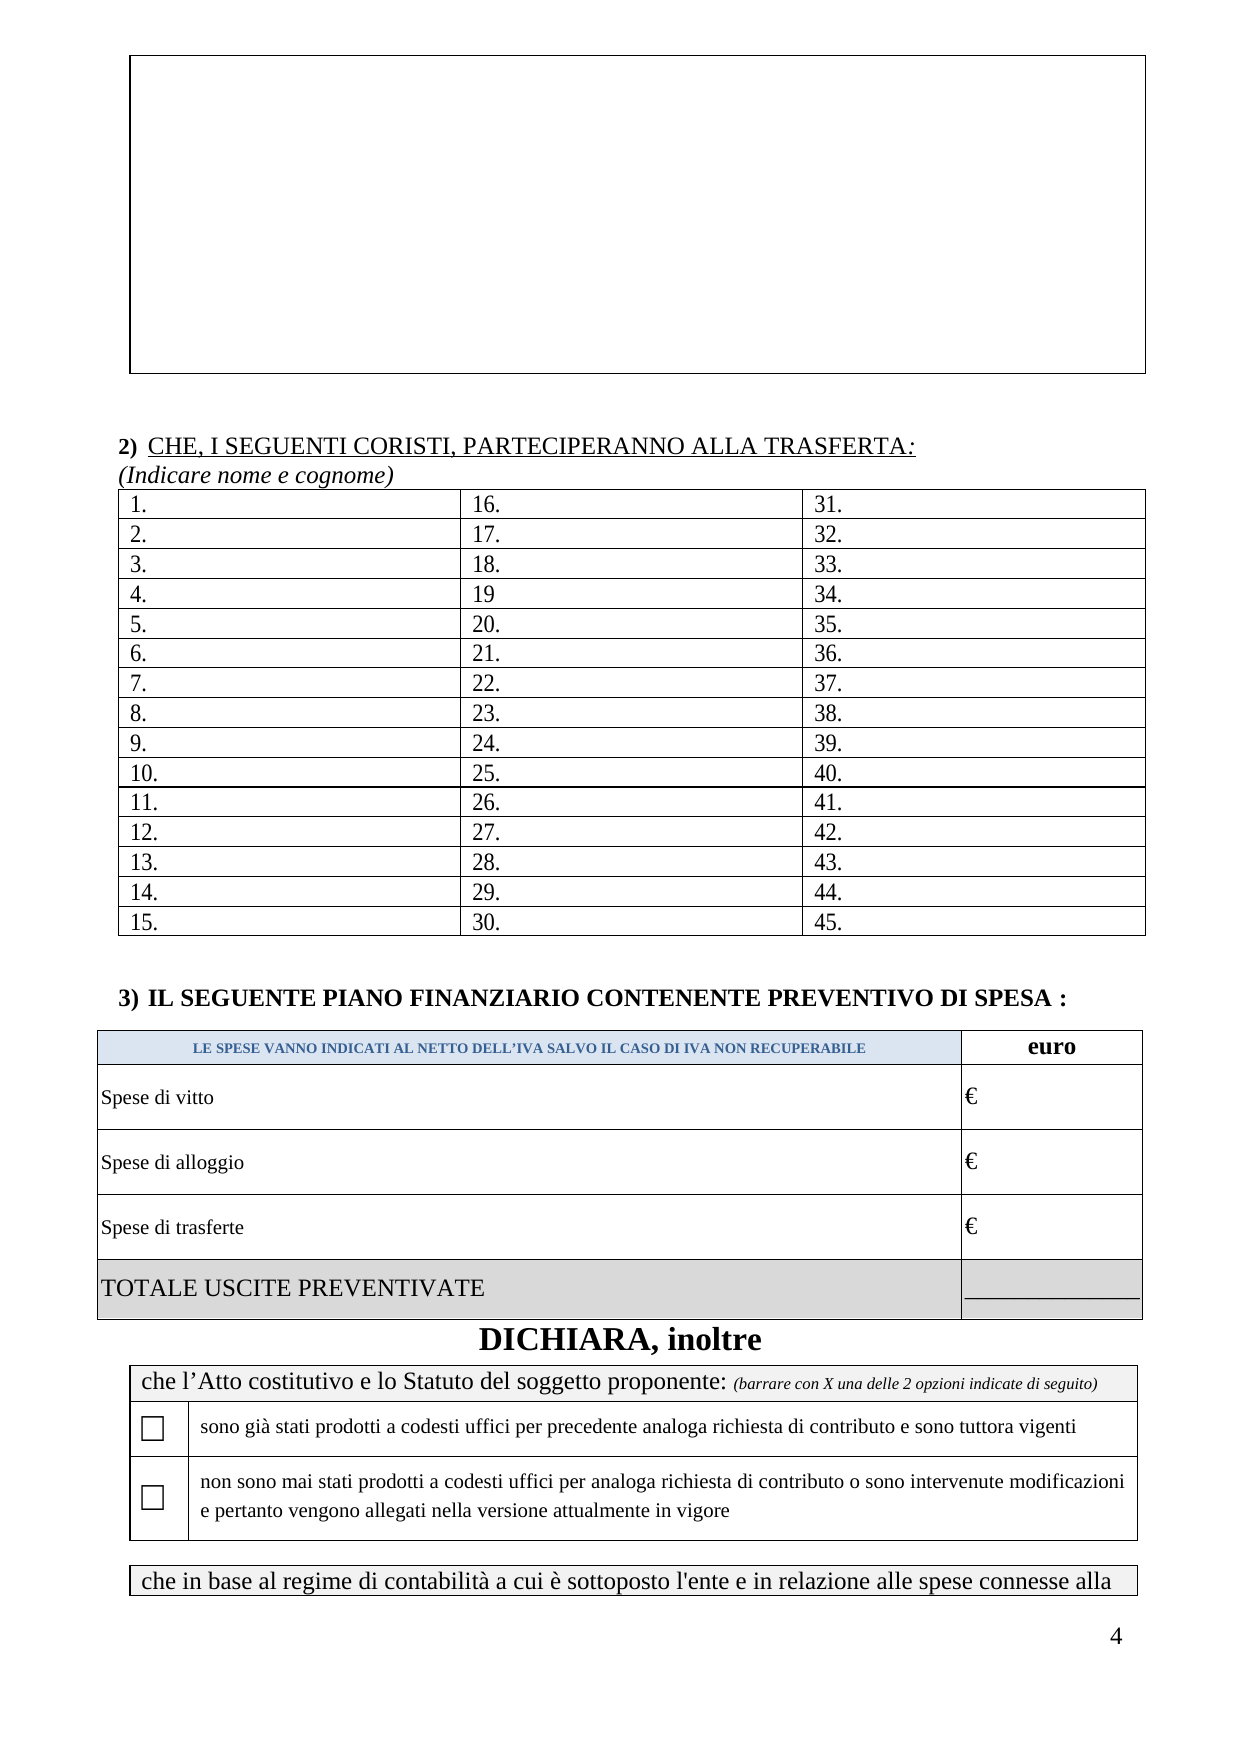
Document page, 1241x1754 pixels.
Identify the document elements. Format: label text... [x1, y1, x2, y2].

table_cell 32. [803, 519, 1145, 548]
table_cell 20. [461, 609, 802, 637]
table_cell 45. [803, 907, 1145, 935]
table_cell 12. [119, 817, 460, 846]
table_cell TOTALE USCITE PREVENTIVATE [98, 1260, 961, 1318]
table_cell 3. [119, 549, 460, 578]
table_cell 5. [119, 609, 460, 637]
table_cell 38. [803, 698, 1145, 727]
table_header 16. [461, 490, 802, 518]
table_cell 2. [119, 519, 460, 548]
table_cell 44. [803, 877, 1145, 906]
table_cell non sono mai stati prodotti a codesti uffici per analoga richiesta di contributo o sono intervenute modificazioni e pertanto vengono allegati nella versione attualmente in vigore [189, 1457, 1137, 1540]
table_cell 4. [119, 579, 460, 608]
table_cell 28. [461, 847, 802, 876]
table_cell 11. [119, 788, 460, 816]
table_cell 8. [119, 698, 460, 727]
table_header che l’Atto costitutivo e lo Statuto del soggetto proponente: (barrare con X una delle 2 opzioni indicate di seguito) [131, 1366, 1137, 1401]
list IL SEGUENTE PIANO FINANZIARIO CONTENENTE PREVENTIVO DI SPESA : [118, 983, 1122, 1012]
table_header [131, 1566, 1137, 1595]
table_cell sono già stati prodotti a codesti uffici per precedente analoga richiesta di contributo e sono tuttora vigenti [189, 1402, 1137, 1456]
table_cell 17. [461, 519, 802, 548]
table_cell 33. [803, 549, 1145, 578]
table_cell Spese di trasferte [98, 1195, 961, 1259]
table_cell Spese di vitto [98, 1065, 961, 1129]
table_cell 29. [461, 877, 802, 906]
table_cell ______________ [962, 1260, 1142, 1318]
text (Indicare nome e cognome) [118, 460, 1122, 488]
table_cell 37. [803, 668, 1145, 697]
table_cell 34. [803, 579, 1145, 608]
table_cell 14. [119, 877, 460, 906]
table_cell 41. [803, 788, 1145, 816]
table_cell 21. [461, 639, 802, 667]
table_cell □ [131, 1402, 188, 1456]
table_header 1. [119, 490, 460, 518]
table_cell 23. [461, 698, 802, 727]
table_cell 13. [119, 847, 460, 876]
table_cell 40. [803, 758, 1145, 786]
text DICHIARA, inoltre [118, 1320, 1122, 1358]
table_cell 15. [119, 907, 460, 935]
table_header euro [962, 1031, 1142, 1064]
table_cell 39. [803, 728, 1145, 757]
table_header LE SPESE VANNO INDICATI AL NETTO DELL’IVA SALVO IL CASO DI IVA NON RECUPERABILE [98, 1031, 961, 1064]
table_cell 9. [119, 728, 460, 757]
table_cell 27. [461, 817, 802, 846]
table_header 31. [803, 490, 1145, 518]
table_cell 19 [461, 579, 802, 608]
table_cell € [962, 1065, 1142, 1129]
table_cell Spese di alloggio [98, 1130, 961, 1194]
table_cell □ [131, 1457, 188, 1540]
table_cell 18. [461, 549, 802, 578]
list CHE, I SEGUENTI CORISTI, PARTECIPERANNO ALLA TRASFERTA: [118, 431, 1122, 460]
table_cell 10. [119, 758, 460, 786]
table_cell 30. [461, 907, 802, 935]
table_cell 6. [119, 639, 460, 667]
table_cell 26. [461, 788, 802, 816]
table_cell 7. [119, 668, 460, 697]
table_cell 42. [803, 817, 1145, 846]
table_cell 24. [461, 728, 802, 757]
table_cell 43. [803, 847, 1145, 876]
table_cell 22. [461, 668, 802, 697]
table_cell [131, 56, 1145, 372]
table_cell € [962, 1195, 1142, 1259]
table_cell 35. [803, 609, 1145, 637]
table_cell 36. [803, 639, 1145, 667]
table_cell 25. [461, 758, 802, 786]
table_cell € [962, 1130, 1142, 1194]
